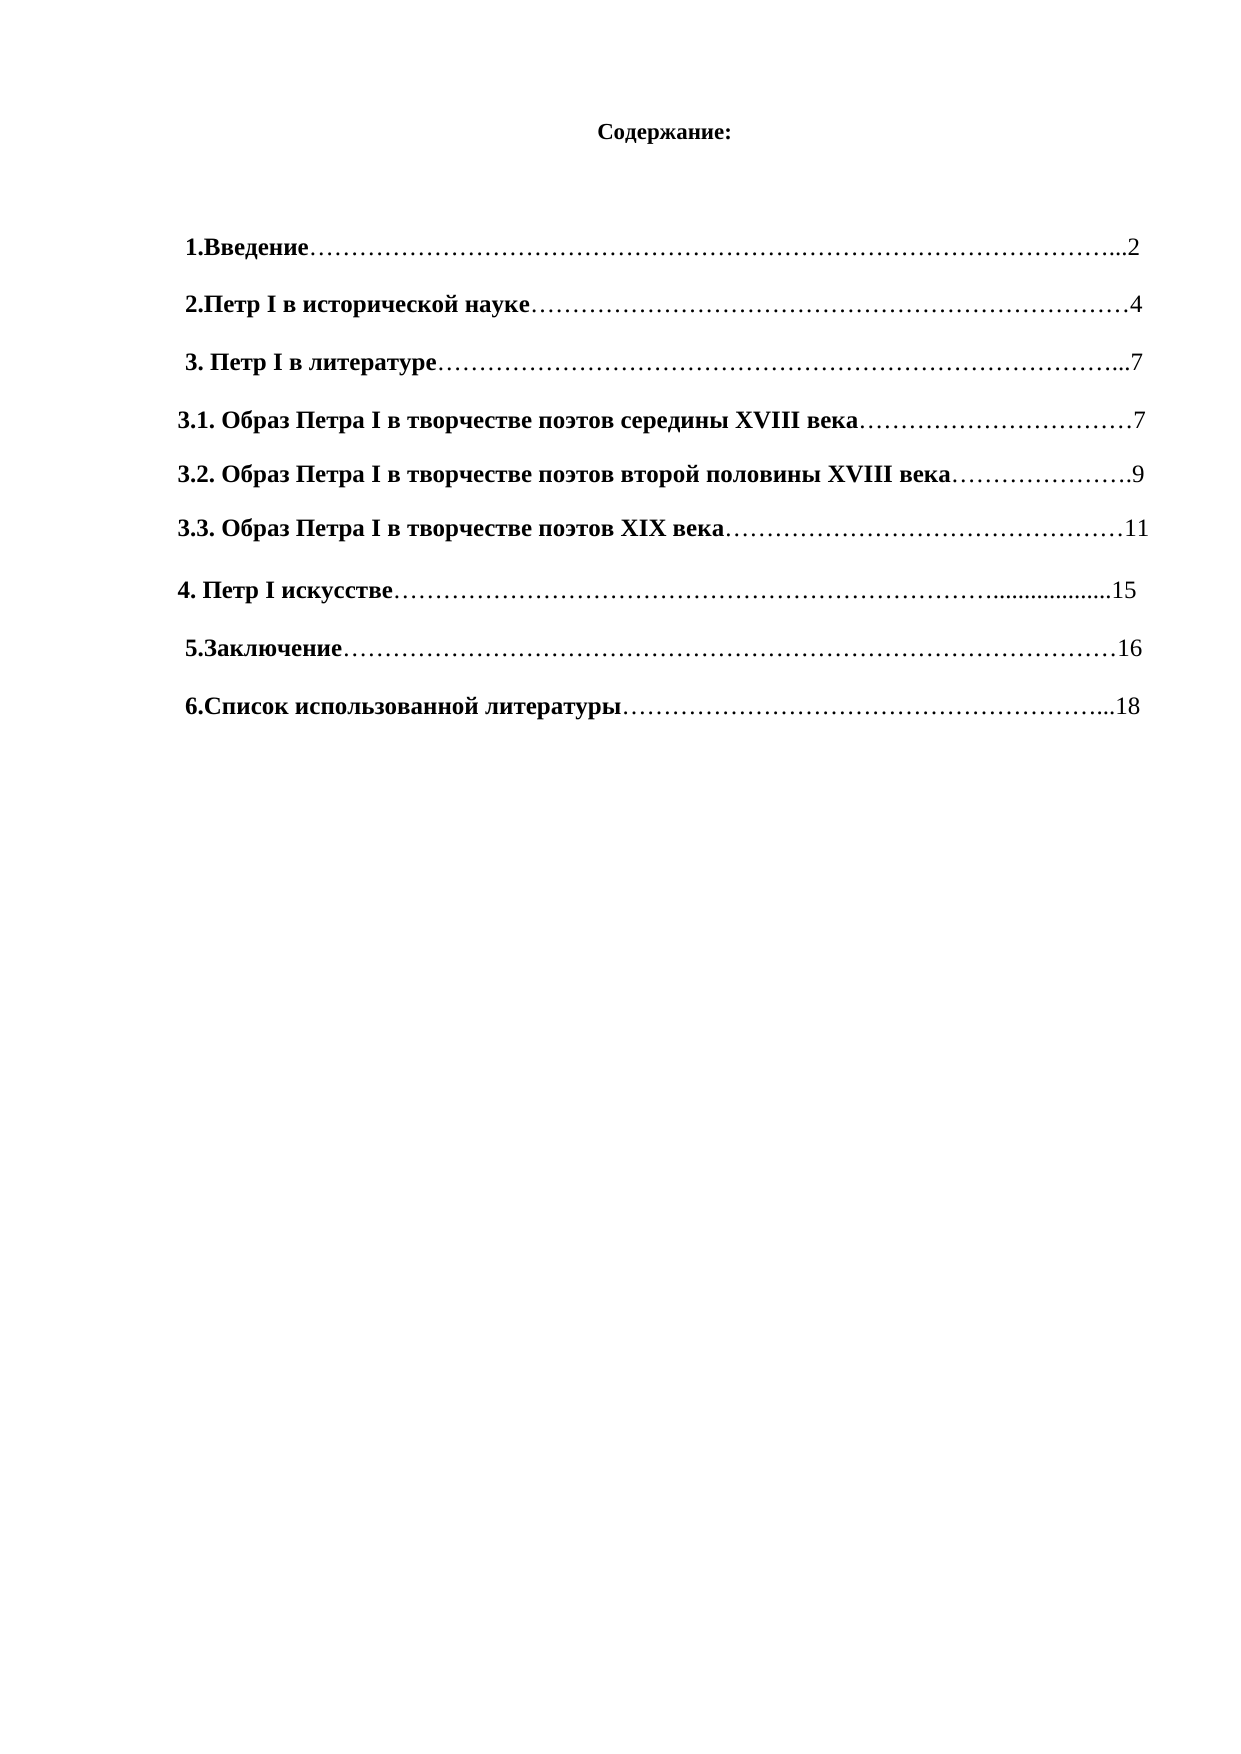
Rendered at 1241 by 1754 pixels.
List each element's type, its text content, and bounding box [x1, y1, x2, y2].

text 3.2. Образ Петра I в творчестве поэтов второй половины XVIII века………………….9 [177, 459, 1152, 488]
text 5.Заключение…………………………………………………………………………………16 [185, 633, 1144, 662]
text 3.1. Образ Петра I в творчестве поэтов середины XVIII века……………………………7 [177, 405, 1152, 434]
text Содержание: [177, 118, 1152, 144]
text 3. Петр I в литературе………………………………………………………………………...7 [185, 347, 1144, 376]
text 1.Введение……………………………………………………………………………………...2 [185, 232, 1144, 260]
text 4. Петр I искусстве………………………………………………………………...................15 [177, 575, 1144, 604]
text 6.Список использованной литературы…………………………………………………...18 [185, 691, 1144, 720]
text 3.3. Образ Петра I в творчестве поэтов ХIХ века…………………………………………11 [177, 513, 1152, 542]
text 2.Петр I в исторической науке………………………………………………………………4 [185, 289, 1144, 318]
